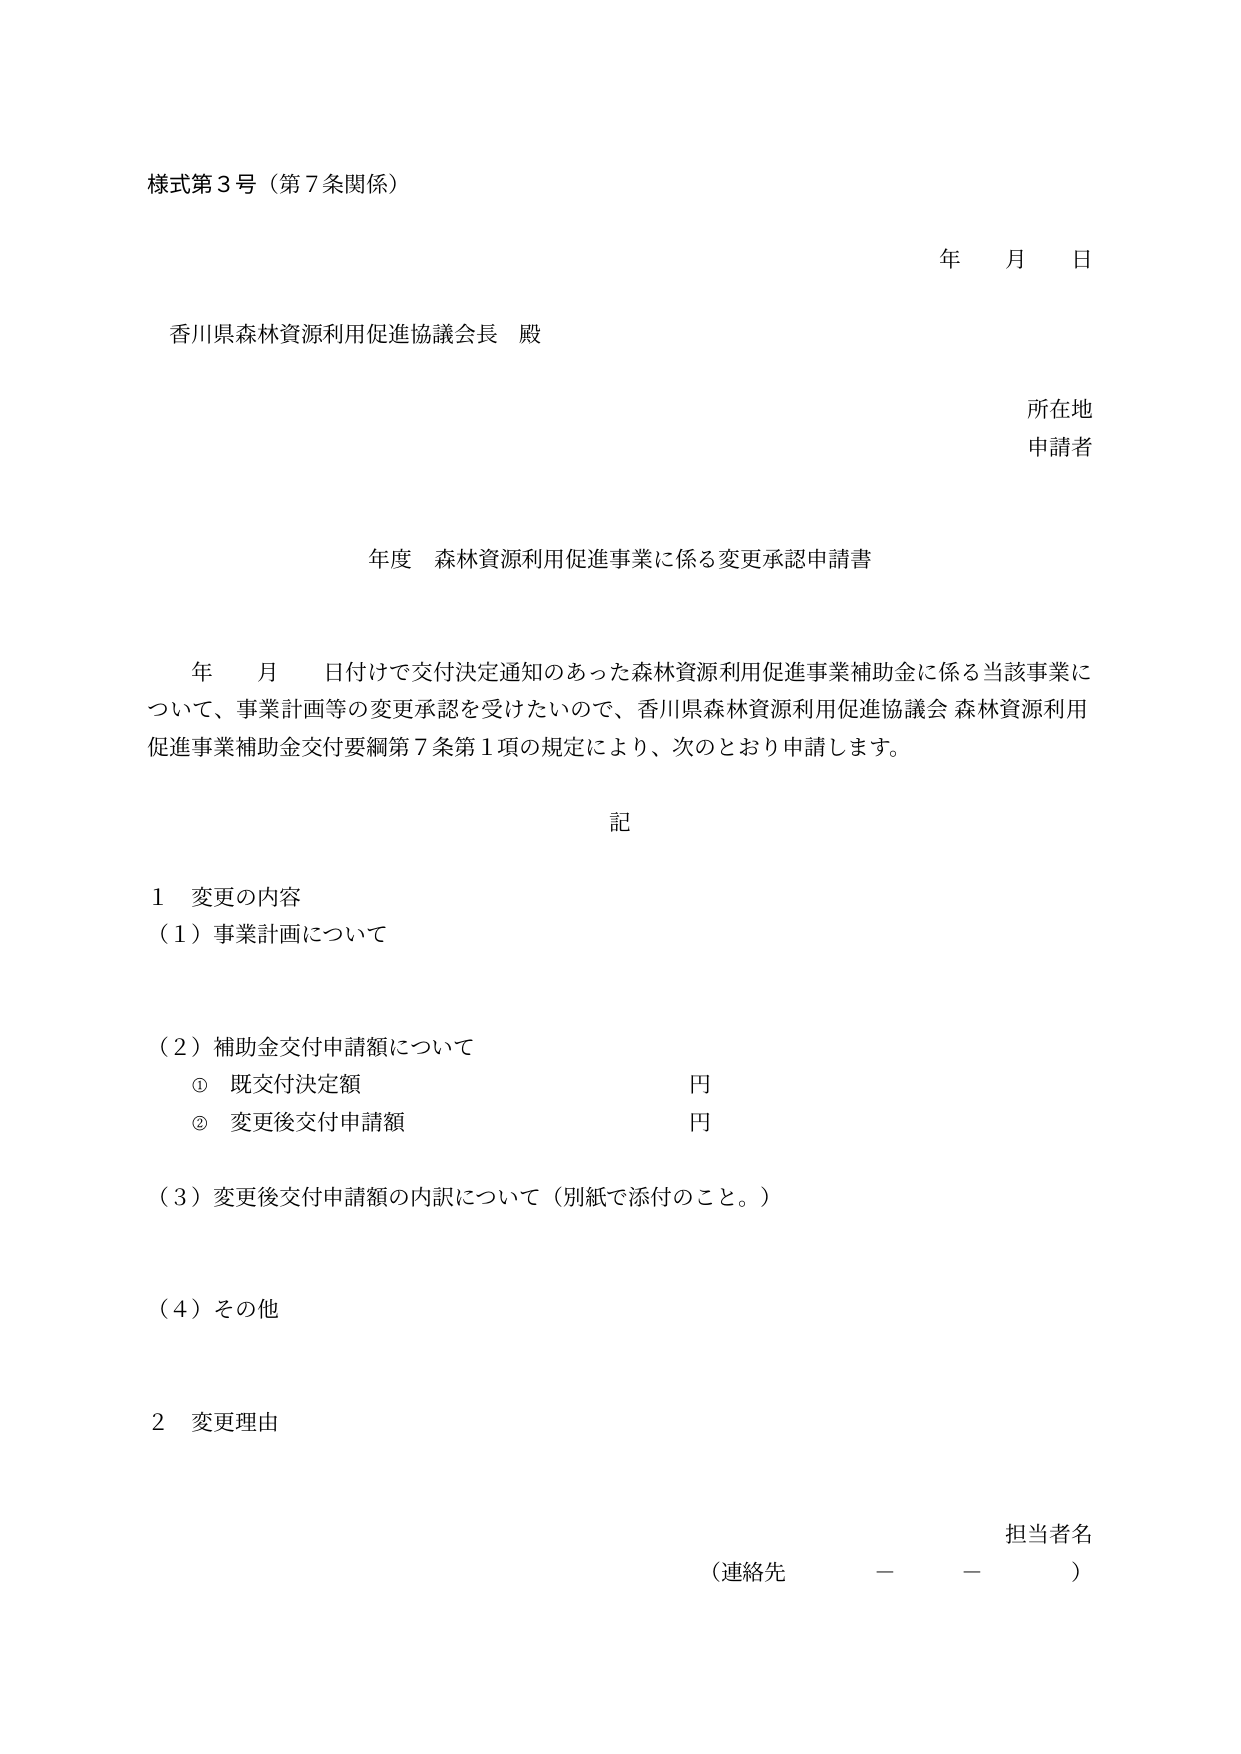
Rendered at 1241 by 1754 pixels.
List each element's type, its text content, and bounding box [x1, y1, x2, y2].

text （３）変更後交付申請額の内訳について（別紙で添付のこと。） [148, 1177, 1092, 1214]
text （連絡先 － － ） [148, 1552, 1092, 1589]
text （２）補助金交付申請額について [148, 1027, 1092, 1064]
text 様式第３号（第７条関係） [148, 164, 1092, 202]
text 年 月 日 [148, 239, 1092, 277]
text ２ 変更理由 [148, 1402, 1092, 1439]
text ② 変更後交付申請額 円 [148, 1102, 1092, 1139]
text 香川県森林資源利用促進協議会長 殿 [148, 314, 1092, 352]
text 所在地 [148, 389, 1092, 427]
text ① 既交付決定額 円 [148, 1064, 1092, 1102]
text 記 [148, 802, 1092, 839]
text 年 月 日付けで交付決定通知のあった森林資源利用促進事業補助金に係る当該事業について、事業計画等の変更承認を受けたいので、香川県森林資源利用促進協議会 森林資源利用促進事業補助金交付要綱第７条第１項の規定により、次のとおり申請します。 [148, 652, 1092, 764]
text （１）事業計画について [148, 914, 1092, 952]
text 申請者 [148, 427, 1092, 464]
text （４）その他 [148, 1289, 1092, 1327]
text １ 変更の内容 [148, 877, 1092, 914]
text 担当者名 [148, 1514, 1092, 1552]
text 年度 森林資源利用促進事業に係る変更承認申請書 [148, 539, 1092, 577]
